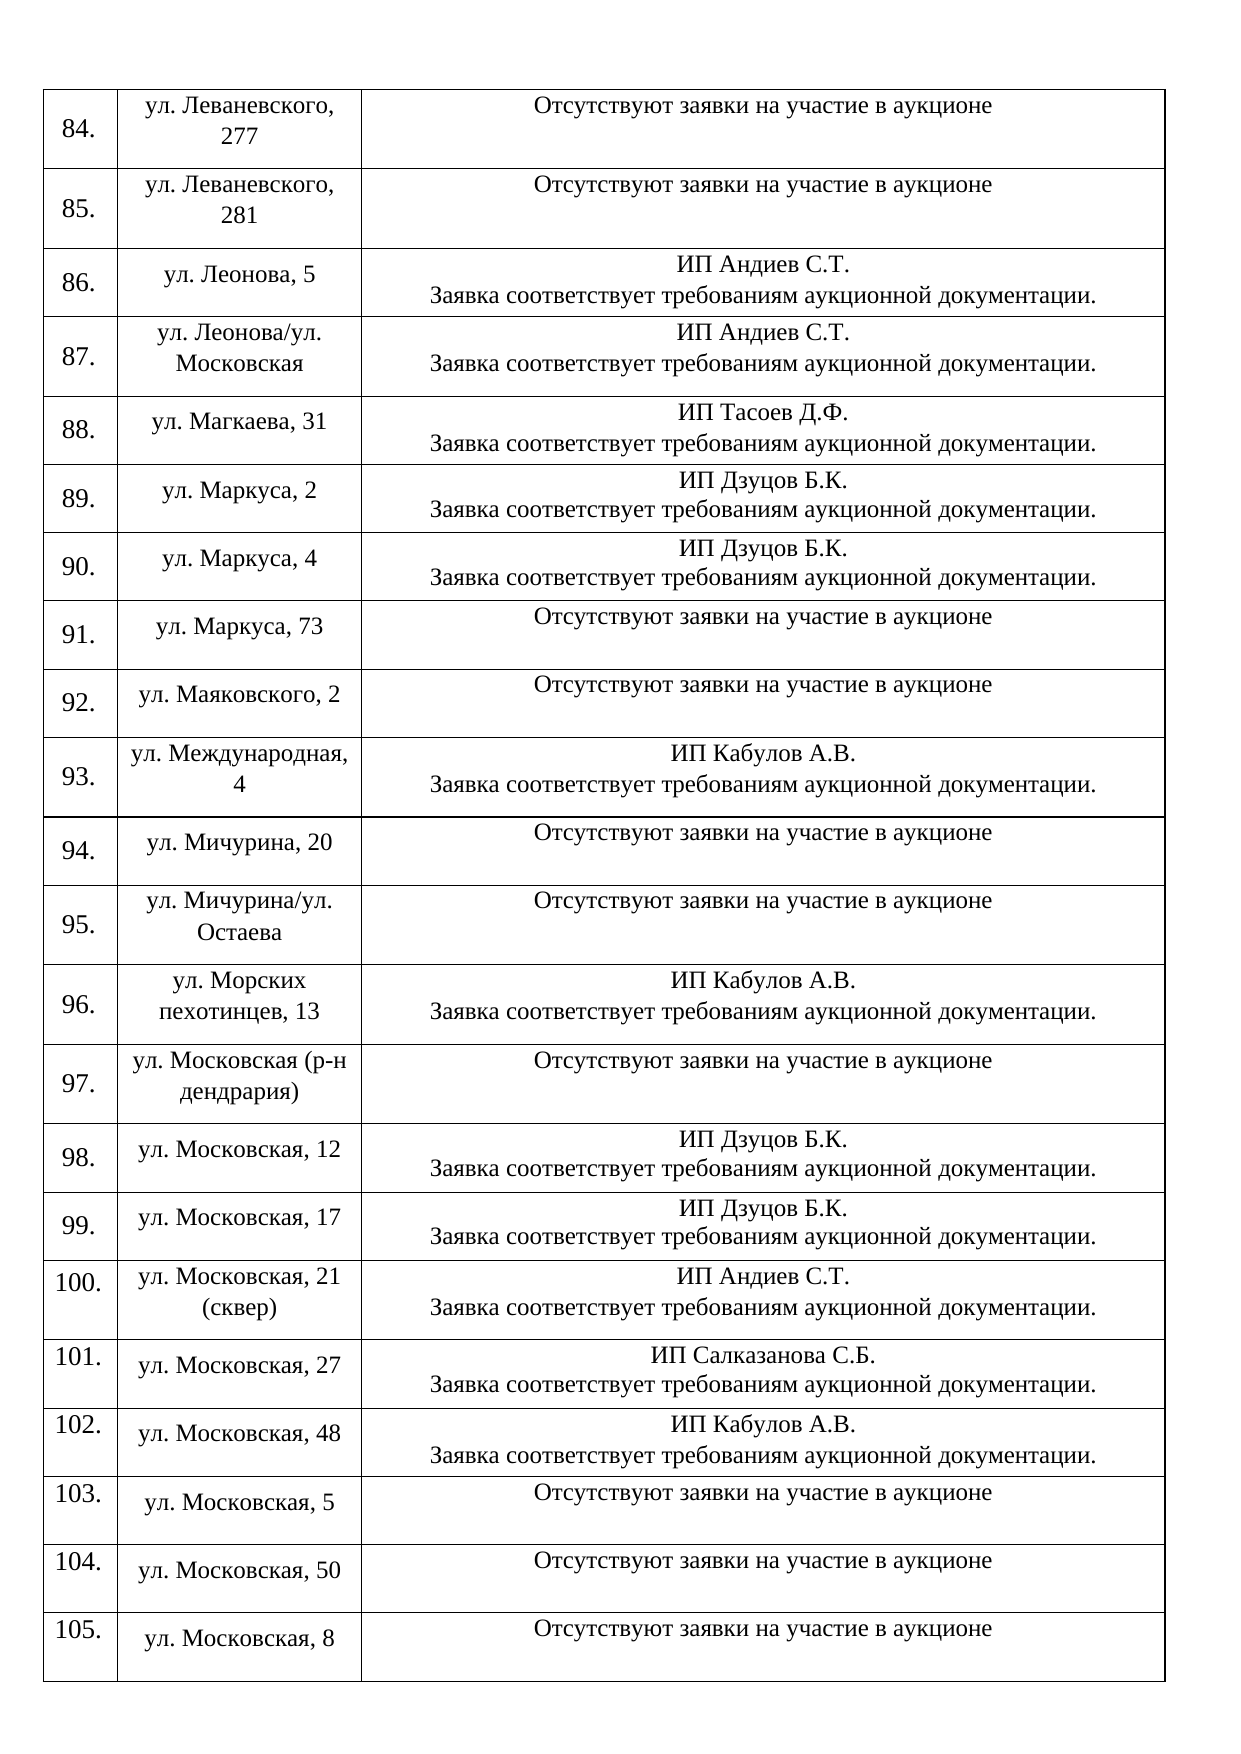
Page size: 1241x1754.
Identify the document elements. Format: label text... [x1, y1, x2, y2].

table_cell ул. Московская, 8 [118, 1613, 361, 1681]
table_cell ИП Андиев С.Т. Заявка соответствует требованиям аукционной документации. [362, 317, 1164, 396]
table_cell [44, 317, 117, 396]
table_cell Отсутствуют заявки на участие в аукционе [362, 886, 1164, 964]
table_cell ул. Московская, 27 [118, 1340, 361, 1408]
table_cell ул. Московская, 17 [118, 1193, 361, 1260]
table_cell ИП Андиев С.Т. Заявка соответствует требованиям аукционной документации. [362, 249, 1164, 316]
table_cell ул. Московская, 50 [118, 1545, 361, 1612]
table_cell [44, 249, 117, 316]
table_cell ул. Морских пехотинцев, 13 [118, 965, 361, 1044]
table_cell ул. Мичурина/ул. Остаева [118, 886, 361, 964]
table_cell [44, 169, 117, 248]
table_cell [44, 965, 117, 1044]
table_cell [44, 1124, 117, 1192]
table_cell ул. Леонова/ул. Московская [118, 317, 361, 396]
table_cell ул. Леонова, 5 [118, 249, 361, 316]
table_cell [44, 1340, 117, 1408]
table_cell [44, 1261, 117, 1339]
table_cell ул. Московская (р-н дендрария) [118, 1045, 361, 1123]
table_cell ул. Московская, 12 [118, 1124, 361, 1192]
table_cell Отсутствуют заявки на участие в аукционе [362, 670, 1164, 737]
table_cell [44, 397, 117, 464]
table_cell ИП Дзуцов Б.К. Заявка соответствует требованиям аукционной документации. [362, 1193, 1164, 1260]
table_cell [44, 465, 117, 532]
table_cell ул. Леваневского, 277 [118, 90, 361, 168]
table_cell ИП Дзуцов Б.К. Заявка соответствует требованиям аукционной документации. [362, 465, 1164, 532]
table_cell ИП Кабулов А.В. Заявка соответствует требованиям аукционной документации. [362, 1409, 1164, 1476]
table_cell [44, 1409, 117, 1476]
table_cell Отсутствуют заявки на участие в аукционе [362, 818, 1164, 884]
table_cell ул. Леваневского, 281 [118, 169, 361, 248]
table_cell Отсутствуют заявки на участие в аукционе [362, 1045, 1164, 1123]
table_cell ИП Андиев С.Т. Заявка соответствует требованиям аукционной документации. [362, 1261, 1164, 1339]
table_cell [362, 1545, 1164, 1612]
table_cell ул. Московская, 48 [118, 1409, 361, 1476]
table_cell ул. Маркуса, 73 [118, 601, 361, 668]
table_cell ул. Международная, 4 [118, 738, 361, 816]
table_cell [44, 1045, 117, 1123]
table_cell ул. Московская, 21 (сквер) [118, 1261, 361, 1339]
table_cell [44, 1477, 117, 1544]
table_cell [44, 886, 117, 964]
table_cell [44, 818, 117, 884]
table_cell ул. Маяковского, 2 [118, 670, 361, 737]
table_cell ул. Московская, 5 [118, 1477, 361, 1544]
table_cell [44, 601, 117, 668]
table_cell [362, 1613, 1164, 1681]
table_cell Отсутствуют заявки на участие в аукционе [362, 90, 1164, 168]
table_cell [44, 533, 117, 600]
table_cell [44, 90, 117, 168]
table_cell ИП Дзуцов Б.К. Заявка соответствует требованиям аукционной документации. [362, 1124, 1164, 1192]
table_cell [44, 1545, 117, 1612]
table_cell ИП Кабулов А.В. Заявка соответствует требованиям аукционной документации. [362, 965, 1164, 1044]
table_cell ул. Маркуса, 4 [118, 533, 361, 600]
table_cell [362, 1477, 1164, 1544]
table_cell Отсутствуют заявки на участие в аукционе [362, 169, 1164, 248]
table_cell ИП Тасоев Д.Ф. Заявка соответствует требованиям аукционной документации. [362, 397, 1164, 464]
table_cell ИП Кабулов А.В. Заявка соответствует требованиям аукционной документации. [362, 738, 1164, 816]
table_cell ул. Мичурина, 20 [118, 818, 361, 884]
table_cell [44, 670, 117, 737]
table_cell ИП Салказанова С.Б. Заявка соответствует требованиям аукционной документации. [362, 1340, 1164, 1408]
table_cell [44, 738, 117, 816]
table_cell ул. Маркуса, 2 [118, 465, 361, 532]
table_cell ИП Дзуцов Б.К. Заявка соответствует требованиям аукционной документации. [362, 533, 1164, 600]
table_cell Отсутствуют заявки на участие в аукционе [362, 601, 1164, 668]
table_cell [44, 1613, 117, 1681]
table_cell [44, 1193, 117, 1260]
table_cell ул. Магкаева, 31 [118, 397, 361, 464]
